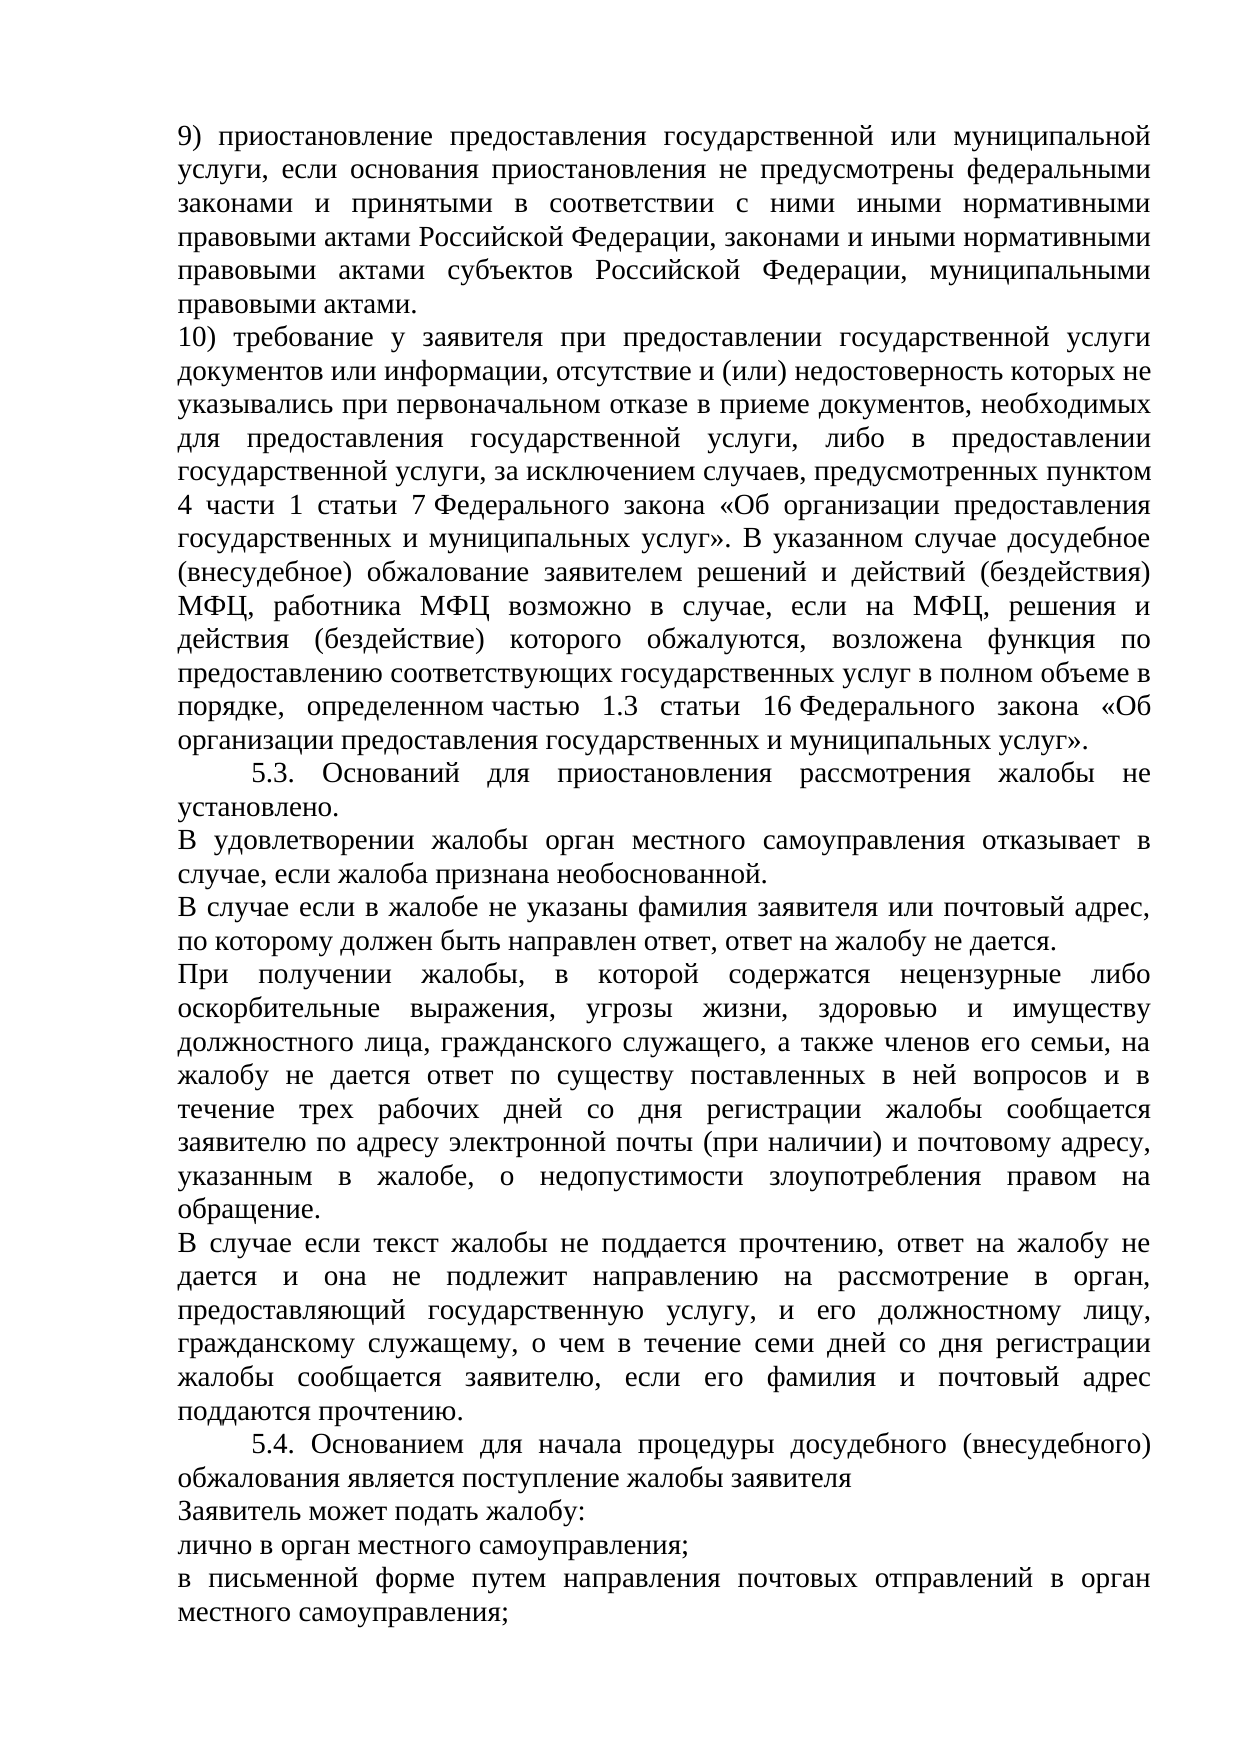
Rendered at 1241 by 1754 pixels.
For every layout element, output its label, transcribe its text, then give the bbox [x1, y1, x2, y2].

text В удовлетворении жалобы орган местного самоуправления отказывает в случае, если жалоба признана необоснованной. [177, 822, 1152, 889]
text Заявитель может подать жалобу: [177, 1493, 1152, 1527]
text в письменной форме путем направления почтовых отправлений в орган местного самоуправления; [177, 1560, 1152, 1627]
text 5.3. Оснований для приостановления рассмотрения жалобы не установлено. [177, 755, 1152, 822]
text В случае если текст жалобы не поддается прочтению, ответ на жалобу не дается и она не подлежит направлению на рассмотрение в орган, предоставляющий государственную услугу, и его должностному лицу, гражданскому служащему, о чем в течение семи дней со дня регистрации жалобы сообщается заявителю, если его фамилия и почтовый адрес поддаются прочтению. [177, 1225, 1152, 1426]
text 9) приостановление предоставления государственной или муниципальной услуги, если основания приостановления не предусмотрены федеральными законами и принятыми в соответствии с ними иными нормативными правовыми актами Российской Федерации, законами и иными нормативными правовыми актами субъектов Российской Федерации, муниципальными правовыми актами. [177, 118, 1152, 319]
text лично в орган местного самоуправления; [177, 1527, 1152, 1560]
text 5.4. Основанием для начала процедуры досудебного (внесудебного) обжалования является поступление жалобы заявителя [177, 1426, 1152, 1493]
text 10) требование у заявителя при предоставлении государственной услуги документов или информации, отсутствие и (или) недостоверность которых не указывались при первоначальном отказе в приеме документов, необходимых для предоставления государственной услуги, либо в предоставлении государственной услуги, за исключением случаев, предусмотренных пунктом 4 части 1 статьи 7 Федерального закона «Об организации предоставления государственных и муниципальных услуг». В указанном случае досудебное (внесудебное) обжалование заявителем решений и действий (бездействия) МФЦ, работника МФЦ возможно в случае, если на МФЦ, решения и действия (бездействие) которого обжалуются, возложена функция по предоставлению соответствующих государственных услуг в полном объеме в порядке, определенном частью 1.3 статьи 16 Федерального закона «Об организации предоставления государственных и муниципальных услуг». [177, 319, 1152, 755]
text При получении жалобы, в которой содержатся нецензурные либо оскорбительные выражения, угрозы жизни, здоровью и имуществу должностного лица, гражданского служащего, а также членов его семьи, на жалобу не дается ответ по существу поставленных в ней вопросов и в течение трех рабочих дней со дня регистрации жалобы сообщается заявителю по адресу электронной почты (при наличии) и почтовому адресу, указанным в жалобе, о недопустимости злоупотребления правом на обращение. [177, 957, 1152, 1225]
text В случае если в жалобе не указаны фамилия заявителя или почтовый адрес, по которому должен быть направлен ответ, ответ на жалобу не дается. [177, 889, 1152, 957]
